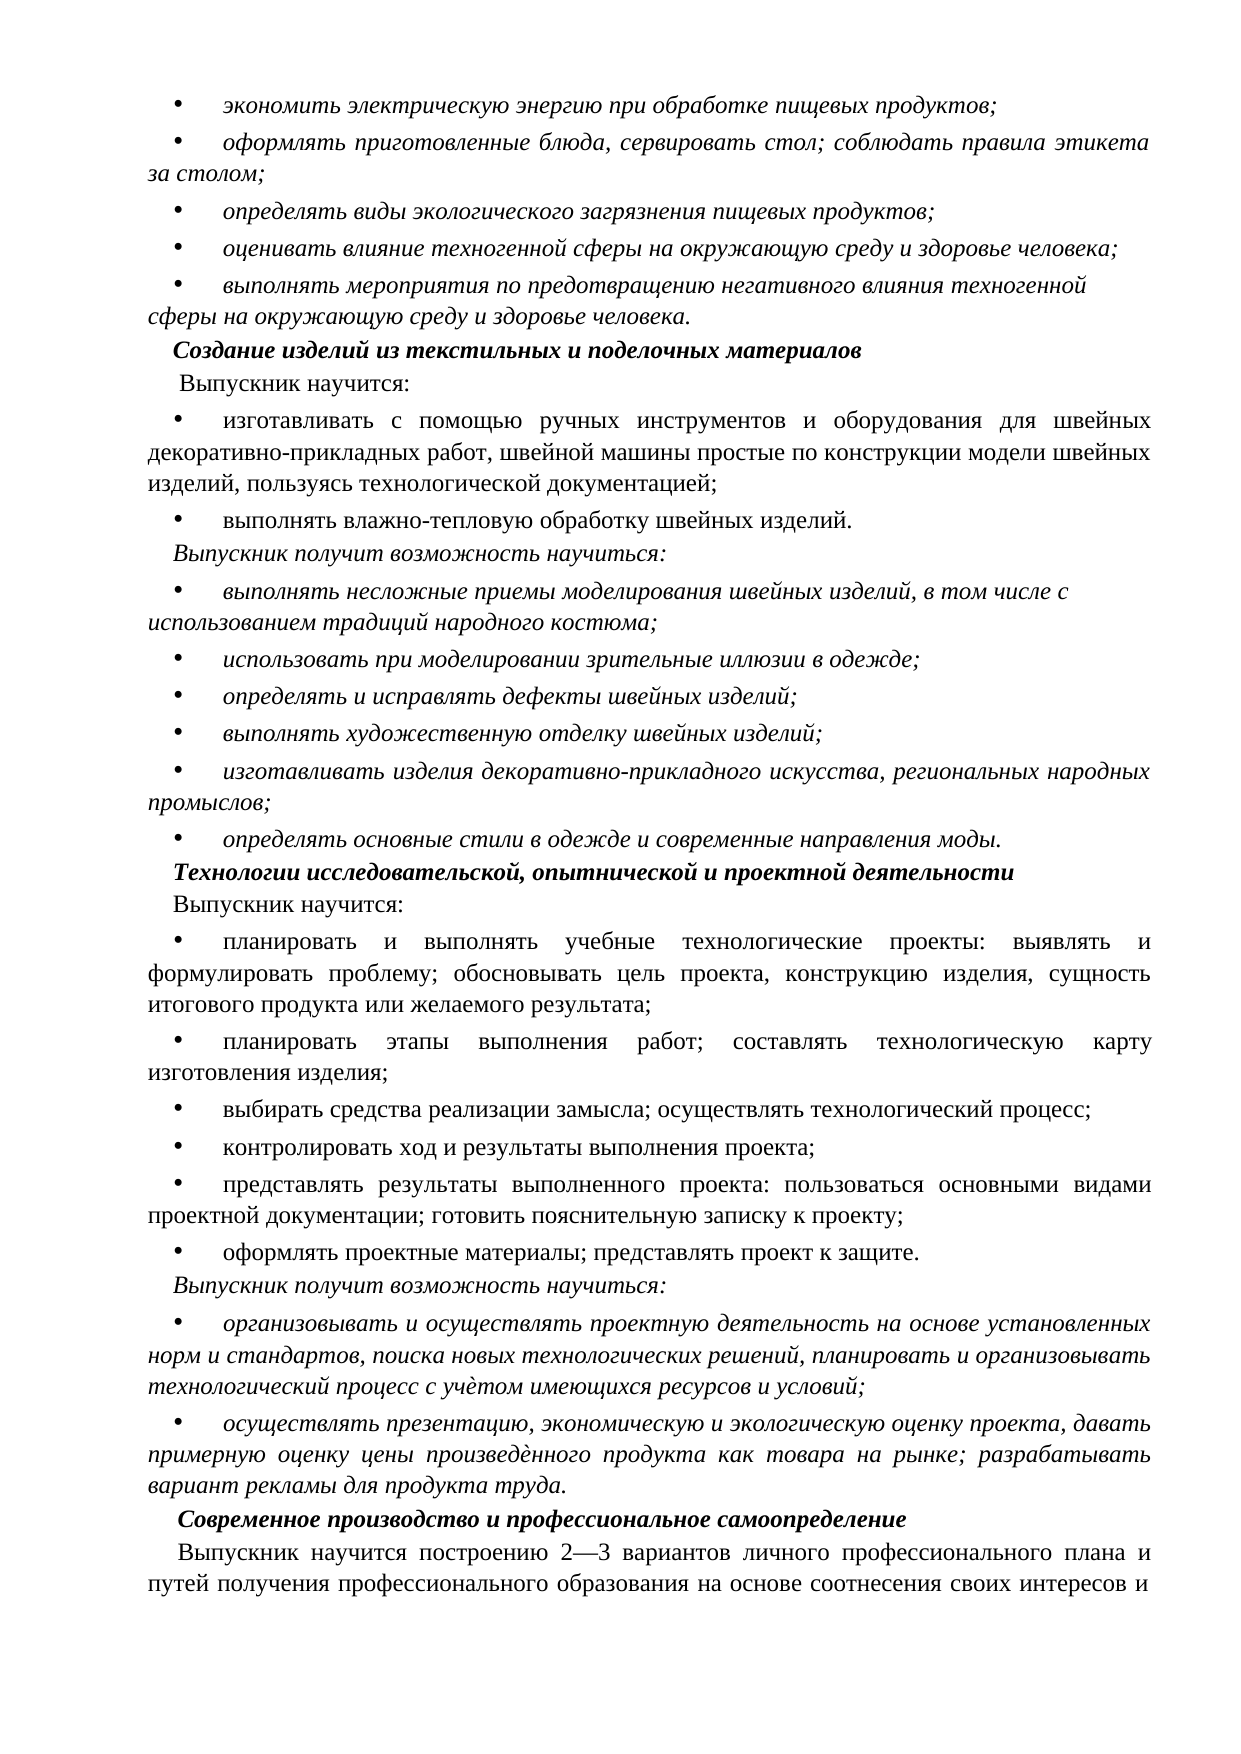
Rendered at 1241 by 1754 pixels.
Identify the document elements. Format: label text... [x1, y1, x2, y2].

list оформлять приготовленные блюда, сервировать стол; соблюдать правила этикета за столом; [148, 123, 1152, 187]
list оформлять проектные материалы; представлять проект к защите. [173, 1233, 1240, 1267]
list изготавливать изделия декоративно-прикладного искусства, региональных народных промыслов; [148, 752, 1152, 816]
list выбирать средства реализации замысла; осуществлять технологический процесс; [173, 1090, 1240, 1124]
list выполнять художественную отделку швейных изделий; [173, 714, 1240, 748]
list экономить электрическую энергию при обработке пищевых продуктов; [173, 86, 1240, 120]
list изготавливать с помощью ручных инструментов и оборудования для швейных декоративно-прикладных работ, швейной машины простые по конструкции модели швейных изделий, пользуясь технологической документацией; [148, 401, 1151, 497]
list контролировать ход и результаты выполнения проекта; [173, 1128, 1240, 1161]
list выполнять влажно-тепловую обработку швейных изделий. [173, 501, 1240, 534]
list использовать при моделировании зрительные иллюзии в одежде; [173, 640, 1240, 674]
text Выпускник научится построению 2—3 вариантов личного профессионального плана и путей получения профессионального образования на основе соотнесения своих интересов и [148, 1537, 1152, 1597]
list организовывать и осуществлять проектную деятельность на основе установленных норм и стандартов, поиска новых технологических решений, планировать и организовывать технологический процесс с учѐтом имеющихся ресурсов и условий; [148, 1304, 1152, 1399]
list определять основные стили в одежде и современные направления моды. Технологии исследовательской, опытнической и проектной деятельности Выпускник научится: [173, 820, 1015, 918]
text Выпускник научится: [179, 368, 1240, 396]
text Выпускник получит возможность научиться: [173, 538, 1240, 567]
list осуществлять презентацию, экономическую и экологическую оценку проекта, давать примерную оценку цены произведѐнного продукта как товара на рынке; разрабатывать вариант рекламы для продукта труда. [148, 1404, 1152, 1499]
list представлять результаты выполненного проекта: пользоваться основными видами проектной документации; готовить пояснительную записку к проекту; [148, 1165, 1152, 1229]
list выполнять несложные приемы моделирования швейных изделий, в том числе с использованием традиций народного костюма; [148, 572, 1151, 636]
list планировать этапы выполнения работ; составлять технологическую карту изготовления изделия; [148, 1022, 1152, 1086]
list определять виды экологического загрязнения пищевых продуктов; [173, 192, 1240, 225]
subtitle Создание изделий из текстильных и поделочных материалов [173, 335, 1240, 364]
list оценивать влияние техногенной сферы на окружающую среду и здоровье человека; [173, 229, 1240, 263]
list выполнять мероприятия по предотвращению негативного влияния техногенной сферы на окружающую среду и здоровье человека. [148, 266, 1151, 330]
list планировать и выполнять учебные технологические проекты: выявлять и формулировать проблему; обосновывать цель проекта, конструкцию изделия, сущность итогового продукта или желаемого результата; [148, 922, 1151, 1018]
list определять и исправлять дефекты швейных изделий; [173, 677, 1240, 711]
subtitle Современное производство и профессиональное самоопределение [177, 1504, 1240, 1532]
text Выпускник получит возможность научиться: [173, 1270, 1240, 1299]
